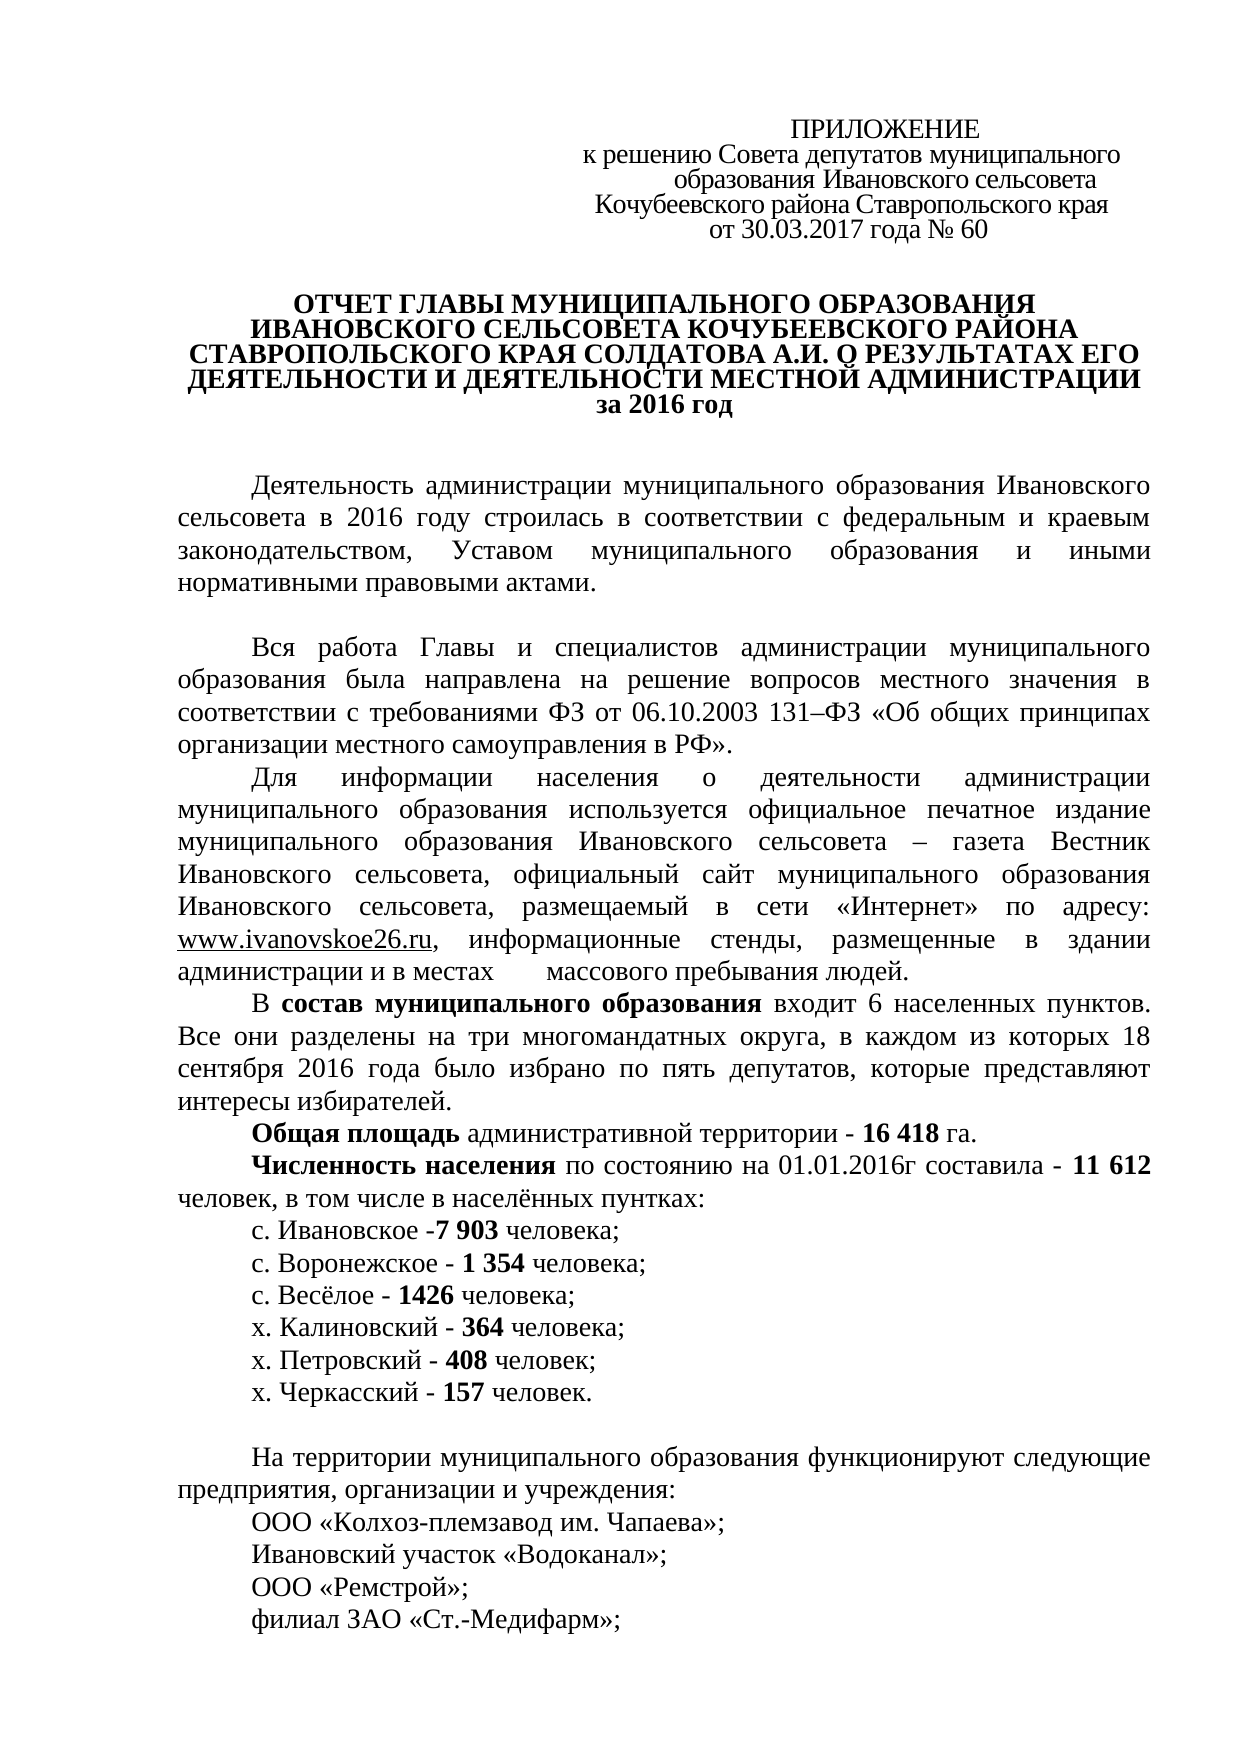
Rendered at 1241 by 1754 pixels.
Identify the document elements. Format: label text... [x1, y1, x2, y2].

text образования Ивановского сельсовета [546, 168, 1152, 193]
text Кочубеевского района Ставропольского края [546, 193, 1152, 218]
text х. Черкасский - 157 человек. [177, 1375, 1152, 1408]
text ООО «Ремстрой»; [177, 1569, 1152, 1602]
text с. Воронежское - 1 354 человека; [177, 1246, 1152, 1278]
text Общая площадь административной территории - 16 418 га. [177, 1116, 1152, 1148]
text ООО «Колхоз-племзавод им. Чапаева»; [177, 1505, 1152, 1537]
text Деятельность администрации муниципального образования Ивановского сельсовета в 2016 году строилась в соответствии с федеральным и краевым законодательством, Уставом муниципального образования и иными нормативными правовыми актами. [177, 468, 1152, 598]
text Численность населения по состоянию на 01.01.2016г составила - 11 612 человек, в том числе в населённых пунтках: [177, 1148, 1152, 1213]
text Для информации населения о деятельности администрации муниципального образования используется официальное печатное издание муниципального образования Ивановского сельсовета – газета Вестник Ивановского сельсовета, официальный сайт муниципального образования Ивановского сельсовета, размещаемый в сети «Интернет» по адресу: www.ivanovskoe26.ru, информационные стенды, размещенные в здании администрации и в местах массового пребывания людей. [177, 760, 1152, 986]
text филиал ЗАО «Ст.-Медифарм»; [177, 1602, 1152, 1634]
text Вся работа Главы и специалистов администрации муниципального образования была направлена на решение вопросов местного значения в соответствии с требованиями ФЗ от 06.10.2003 131–ФЗ «Об общих принципах организации местного самоуправления в РФ». [177, 630, 1152, 760]
text от 30.03.2017 года № 60 [546, 218, 1152, 243]
text На территории муниципального образования функционируют следующие предприятия, организации и учреждения: [177, 1440, 1152, 1505]
text Ивановский участок «Водоканал»; [177, 1537, 1152, 1569]
text х. Петровский - 408 человек; [177, 1343, 1152, 1375]
text с. Ивановское -7 903 человека; [177, 1213, 1152, 1246]
text с. Весёлое - 1426 человека; [177, 1278, 1152, 1310]
text ОТЧЕТ ГЛАВЫ МУНИЦИПАЛЬНОГО ОБРАЗОВАНИЯ ИВАНОВСКОГО СЕЛЬСОВЕТА КОЧУБЕЕВСКОГО РАЙОНА СТАВРОПОЛЬСКОГО КРАЯ СОЛДАТОВА А.И. О РЕЗУЛЬТАТАХ ЕГО ДЕЯТЕЛЬНОСТИ И ДЕЯТЕЛЬНОСТИ МЕСТНОЙ АДМИНИСТРАЦИИ за 2016 год [177, 293, 1152, 418]
text В состав муниципального образования входит 6 населенных пунктов. Все они разделены на три многомандатных округа, в каждом из которых 18 сентября 2016 года было избрано по пять депутатов, которые представляют интересы избирателей. [177, 986, 1152, 1116]
text к решению Совета депутатов муниципального [546, 143, 1152, 168]
text х. Калиновский - 364 человека; [177, 1310, 1152, 1343]
text ПРИЛОЖЕНИЕ [177, 118, 1152, 143]
